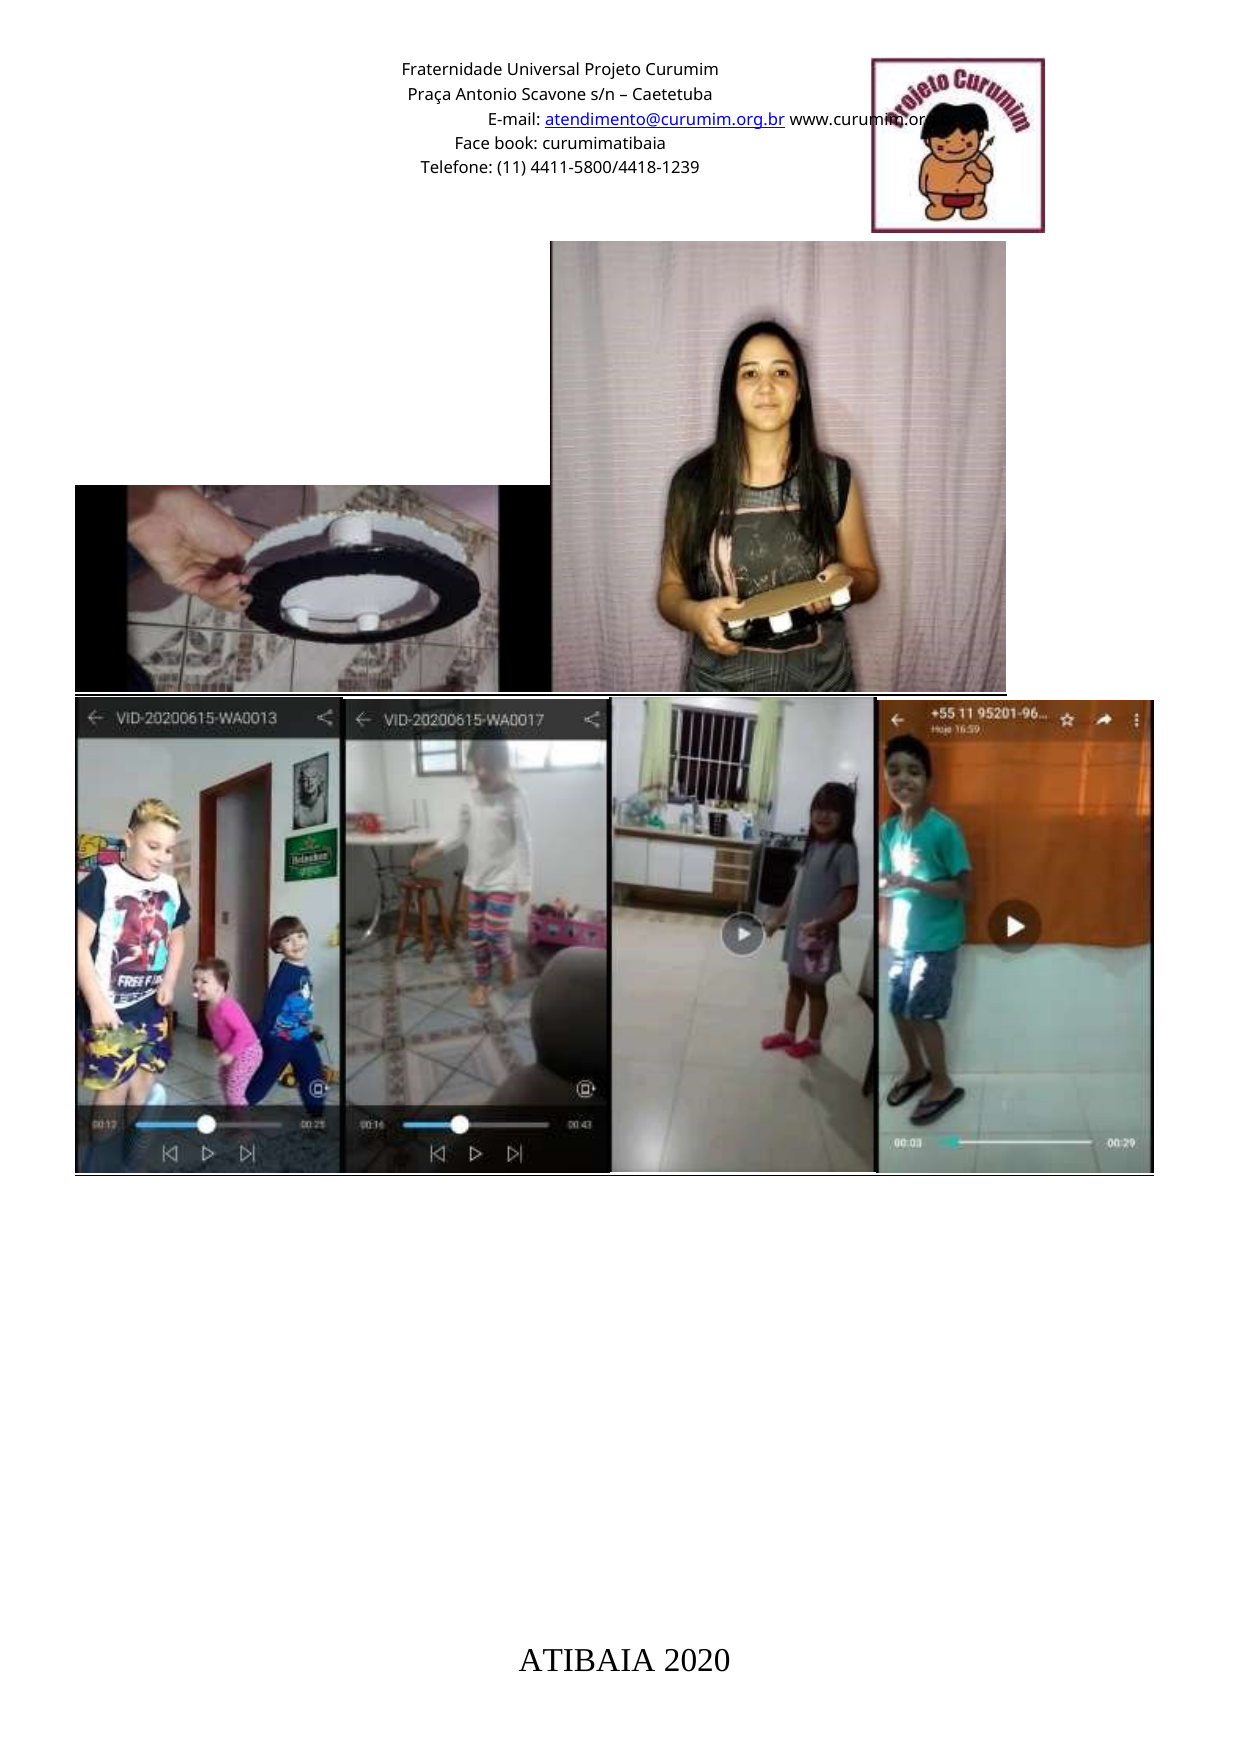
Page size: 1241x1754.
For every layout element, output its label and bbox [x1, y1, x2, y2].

picture [75, 241, 1006, 692]
picture [75, 697, 1154, 1173]
picture [870, 57, 1046, 233]
